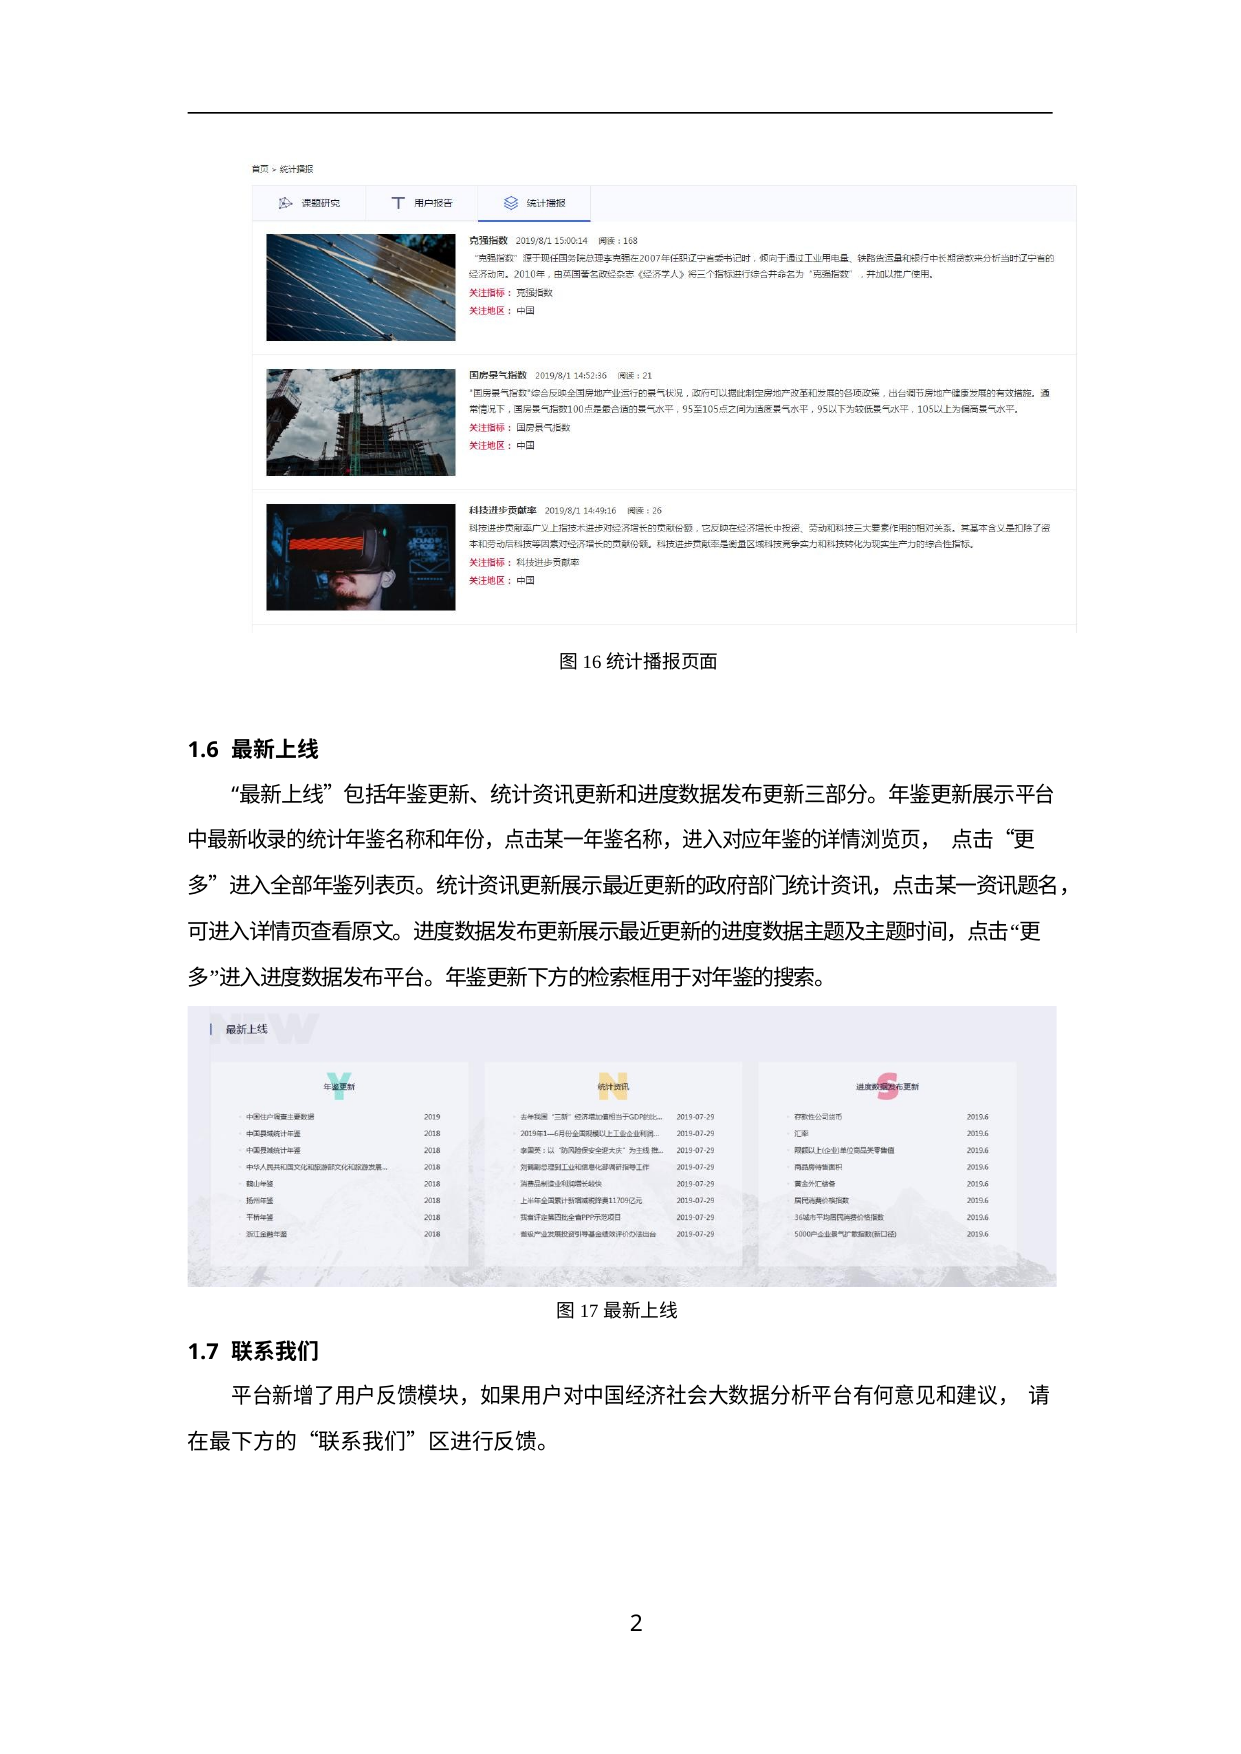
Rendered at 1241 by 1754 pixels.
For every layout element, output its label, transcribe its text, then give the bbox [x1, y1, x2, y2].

text 图 17 最新上线 [557, 1296, 1107, 1323]
subtitle 最新上线 [187, 732, 1107, 764]
subtitle 联系我们 [187, 1334, 1107, 1365]
text 图 16 统计播报页面 [175, 646, 1103, 673]
text “最新上线”包括年鉴更新、统计资讯更新和进度数据发布更新三部分。年鉴更新展示平台中最新收录的统计年鉴名称和年份，点击某一年鉴名称，进入对应年鉴的详情浏览页， 点击“更多”进入全部年鉴列表页。统计资讯更新展示最近更新的政府部门统计资讯，点击某一资讯题名，可进入详情页查看原文。进度数据发布更新展示最近更新的进度数据主题及主题时间，点击“更多”进入进度数据发布平台。年鉴更新下方的检索框用于对年鉴的搜索。 [187, 777, 1062, 992]
text 平台新增了用户反馈模块，如果用户对中国经济社会大数据分析平台有何意见和建议， 请在最下方的“联系我们”区进行反馈。 [187, 1378, 1062, 1456]
picture [187, 1006, 1057, 1287]
picture [242, 158, 1078, 633]
